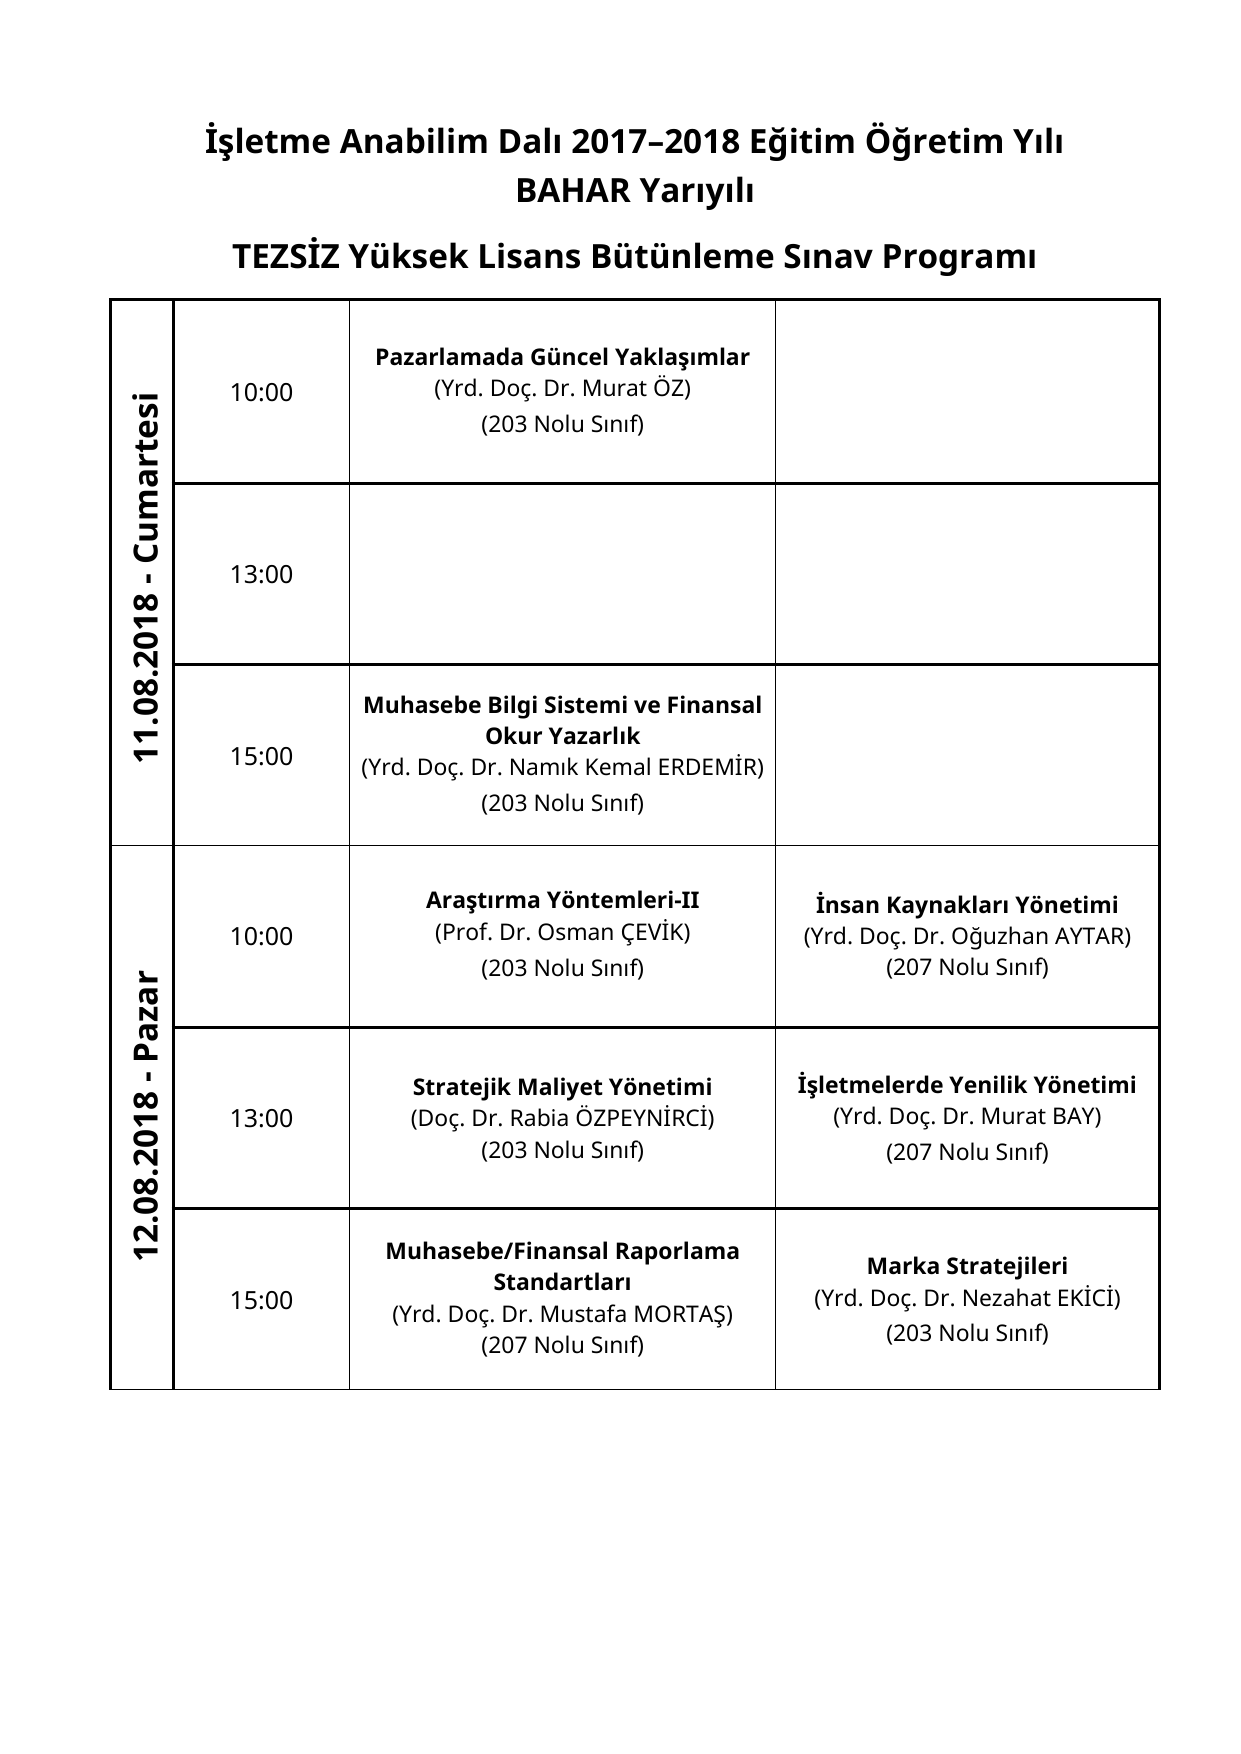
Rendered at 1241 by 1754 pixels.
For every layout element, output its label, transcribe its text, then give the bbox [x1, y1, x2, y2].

text TEZSİZ Yüksek Lisans Bütünleme Sınav Programı [148, 233, 1122, 278]
table_cell Araştırma Yöntemleri-II (Prof. Dr. Osman ÇEVİK) (203 Nolu Sınıf) [350, 846, 775, 1026]
table_cell [350, 485, 775, 663]
table_cell İşletmelerde Yenilik Yönetimi (Yrd. Doç. Dr. Murat BAY) (207 Nolu Sınıf) [776, 1029, 1158, 1207]
table_cell 13:00 [175, 485, 349, 663]
table_cell İnsan Kaynakları Yönetimi (Yrd. Doç. Dr. Oğuzhan AYTAR) (207 Nolu Sınıf) [776, 846, 1158, 1026]
table_cell 15:00 [175, 1210, 349, 1388]
table_cell 10:00 [175, 846, 349, 1026]
table_header [776, 301, 1158, 482]
table_header Pazarlamada Güncel Yaklaşımlar (Yrd. Doç. Dr. Murat ÖZ) (203 Nolu Sınıf) [350, 301, 775, 482]
table_cell Stratejik Maliyet Yönetimi (Doç. Dr. Rabia ÖZPEYNİRCİ) (203 Nolu Sınıf) [350, 1029, 775, 1207]
table_cell Muhasebe Bilgi Sistemi ve Finansal Okur Yazarlık (Yrd. Doç. Dr. Namık Kemal ERDEMİR) (203 Nolu Sınıf) [350, 666, 775, 844]
table_cell [776, 485, 1158, 663]
table_header 10:00 [175, 301, 349, 482]
table_cell 12.08.2018 - Pazar [112, 846, 172, 1388]
table_cell Marka Stratejileri (Yrd. Doç. Dr. Nezahat EKİCİ) (203 Nolu Sınıf) [776, 1210, 1158, 1388]
table_cell 13:00 [175, 1029, 349, 1207]
table_header 11.08.2018 - Cumartesi [112, 301, 172, 844]
table_cell Muhasebe/Finansal Raporlama Standartları (Yrd. Doç. Dr. Mustafa MORTAŞ) (207 Nolu Sınıf) [350, 1210, 775, 1388]
text İşletme Anabilim Dalı 2017–2018 Eğitim Öğretim Yılı BAHAR Yarıyılı [148, 118, 1122, 212]
table_cell 15:00 [175, 666, 349, 844]
table_cell [776, 666, 1158, 844]
